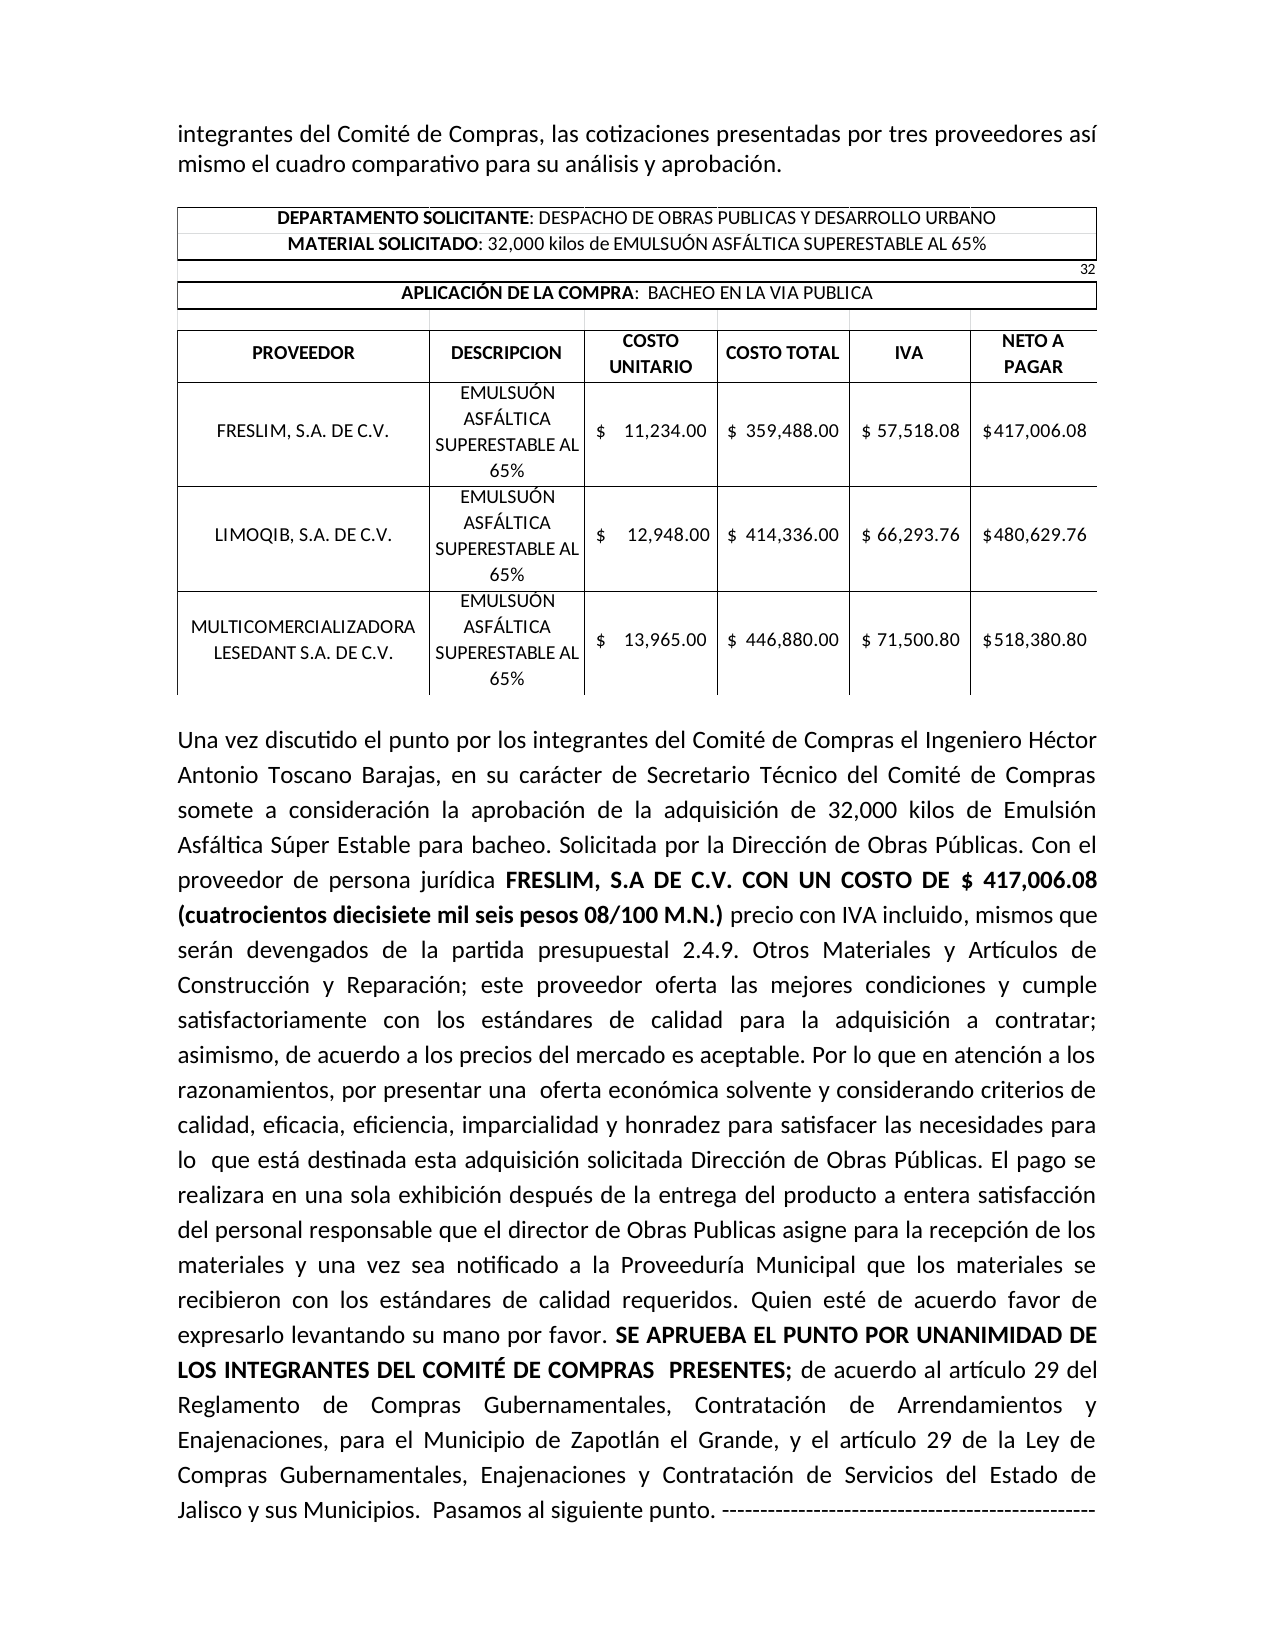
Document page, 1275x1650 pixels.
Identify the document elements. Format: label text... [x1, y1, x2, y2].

text Una vez discutido el punto por los integrantes del Comité de Compras el Ingeniero Héctor Antonio Toscano Barajas, en su carácter de Secretario Técnico del Comité de Compras somete a consideración la aprobación de la adquisición de 32,000 kilos de Emulsión Asfáltica Súper Estable para bacheo. Solicitada por la Dirección de Obras Públicas. Con el proveedor de persona jurídica FRESLIM, S.A DE C.V. CON UN COSTO DE $ 417,006.08 (cuatrocientos diecisiete mil seis pesos 08/100 M.N.) precio con IVA incluido, mismos que serán devengados de la partida presupuestal 2.4.9. Otros Materiales y Artículos de Construcción y Reparación; este proveedor oferta las mejores condiciones y cumple satisfactoriamente con los estándares de calidad para la adquisición a contratar; asimismo, de acuerdo a los precios del mercado es aceptable. Por lo que en atención a los razonamientos, por presentar una oferta económica solvente y considerando criterios de calidad, eficacia, eficiencia, imparcialidad y honradez para satisfacer las necesidades para lo que está destinada esta adquisición solicitada Dirección de Obras Públicas. El pago se realizara en una sola exhibición después de la entrega del producto a entera satisfacción del personal responsable que el director de Obras Publicas asigne para la recepción de los materiales y una vez sea notificado a la Proveeduría Municipal que los materiales se recibieron con los estándares de calidad requeridos. Quien esté de acuerdo favor de expresarlo levantando su mano por favor. SE APRUEBA EL PUNTO POR UNANIMIDAD DE LOS INTEGRANTES DEL COMITÉ DE COMPRAS PRESENTES; de acuerdo al artículo 29 del Reglamento de Compras Gubernamentales, Contratación de Arrendamientos y Enajenaciones, para el Municipio de Zapotlán el Grande, y el artículo 29 de la Ley de Compras Gubernamentales, Enajenaciones y Contratación de Servicios del Estado de Jalisco y sus Municipios. Pasamos al siguiente punto. ------------------------------------------------- [177, 724, 1098, 1524]
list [177, 118, 1098, 179]
